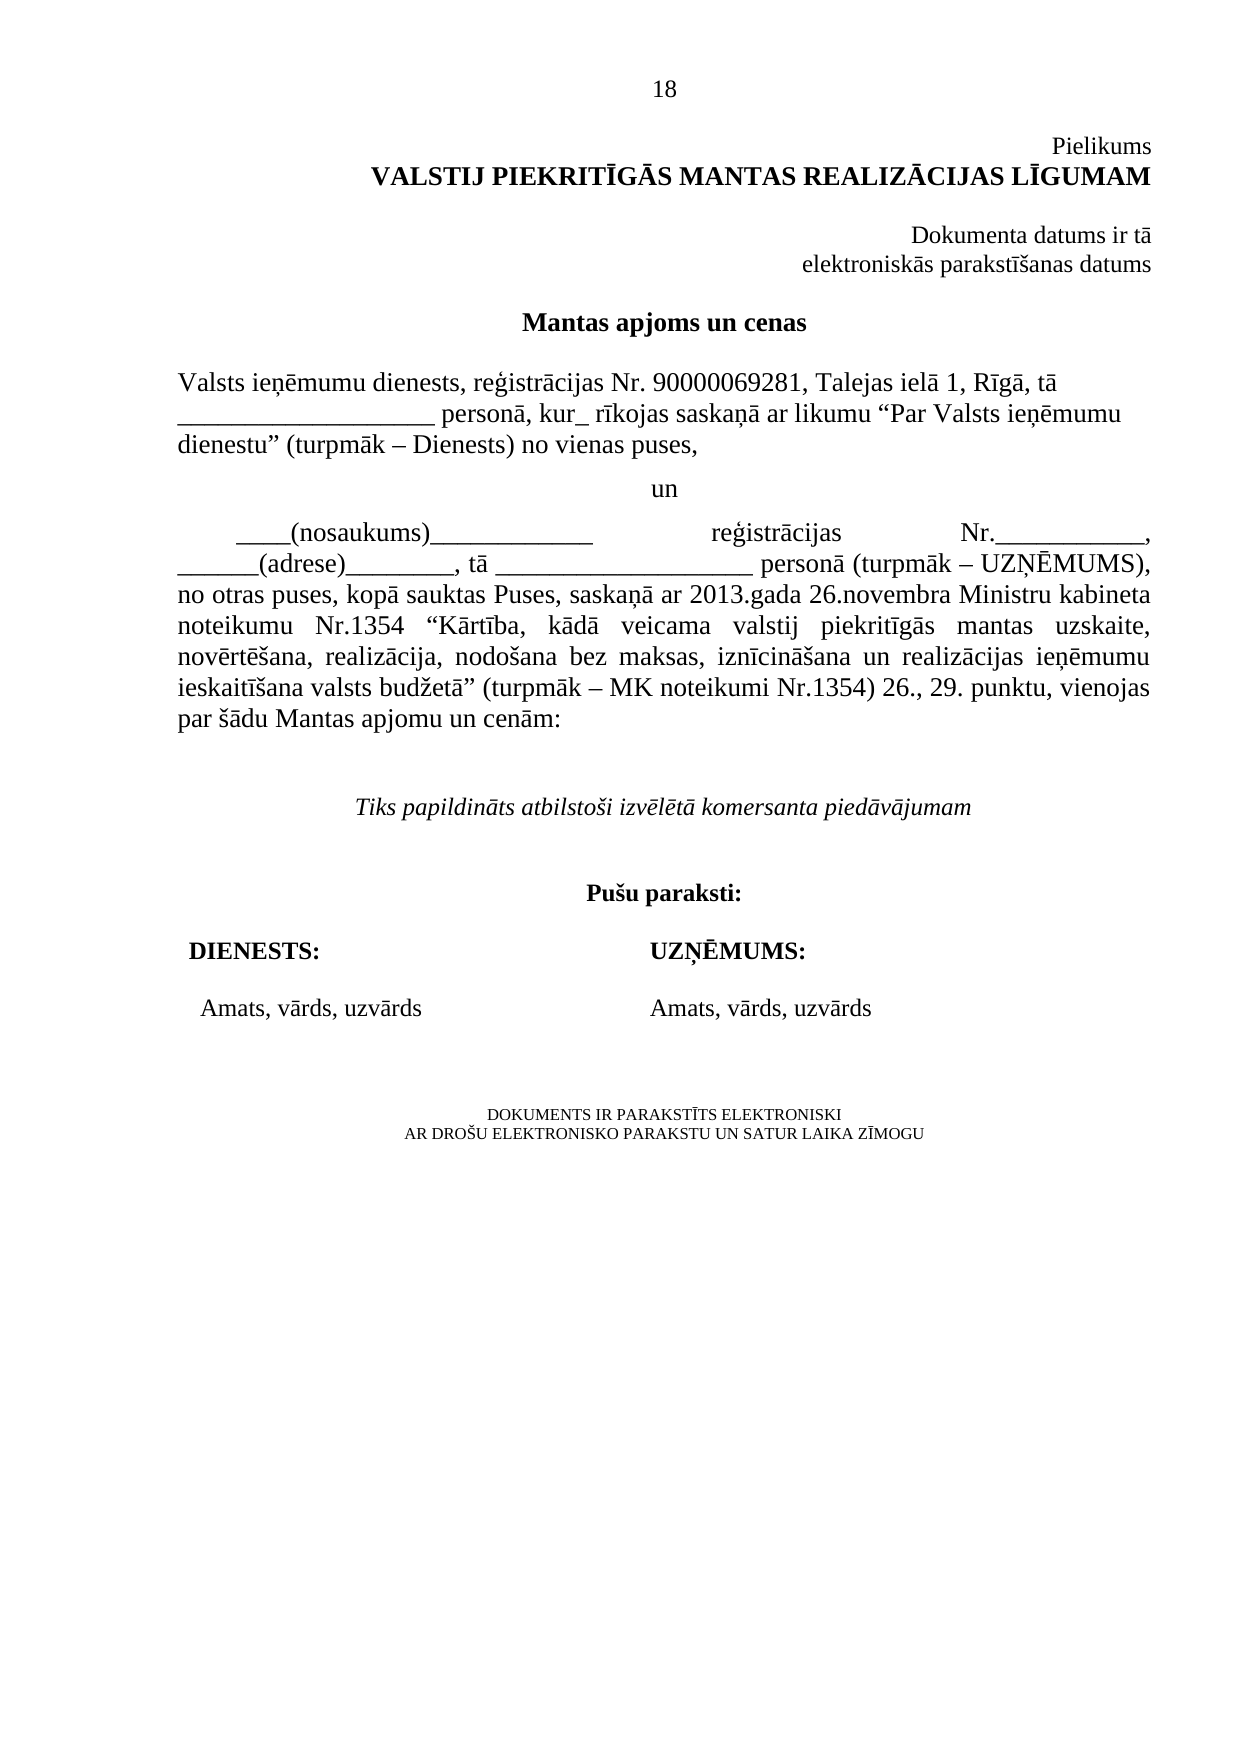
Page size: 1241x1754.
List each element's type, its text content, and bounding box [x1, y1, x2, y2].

text Pušu paraksti: [177, 878, 1152, 907]
text AR DROŠU ELEKTRONISKO PARAKSTU UN SATUR LAIKA ZĪMOGU [177, 1124, 1152, 1143]
text un [177, 472, 1152, 503]
text Dokumenta datums ir tā [177, 220, 1152, 249]
text Valsts ieņēmumu dienests, reģistrācijas Nr. 90000069281, Talejas ielā 1, Rīgā, tā ___________________ personā, kur_ rīkojas saskaņā ar likumu “Par Valsts ieņēmumu dienestu” (turpmāk – Dienests) no vienas puses, [177, 366, 1152, 459]
text Mantas apjoms un cenas [177, 306, 1152, 337]
text Pielikums [177, 131, 1152, 160]
text ____(nosaukums)____________ reģistrācijas Nr.___________, ______(adrese)________, tā ___________________ personā (turpmāk – UZŅĒMUMS), no otras puses, kopā sauktas Puses, saskaņā ar 2013.gada 26.novembra Ministru kabineta noteikumu Nr.1354 “Kārtība, kādā veicama valstij piekritīgās mantas uzskaite, novērtēšana, realizācija, nodošana bez maksas, iznīcināšana un realizācijas ieņēmumu ieskaitīšana valsts budžetā” (turpmāk – MK noteikumi Nr.1354) 26., 29. punktu, vienojas par šādu Mantas apjomu un cenām: [177, 516, 1152, 734]
table_header UZŅĒMUMS: Amats, vārds, uzvārds [638, 936, 1070, 1092]
text elektroniskās parakstīšanas datums [177, 249, 1152, 277]
text VALSTIJ PIEKRITĪGĀS MANTAS REALIZĀCIJAS LĪGUMAM [177, 160, 1152, 191]
table_header DIENESTS: [177, 936, 638, 1092]
text DOKUMENTS IR PARAKSTĪTS ELEKTRONISKI [177, 1105, 1152, 1124]
text Tiks papildināts atbilstoši izvēlētā komersanta piedāvājumam [177, 792, 1152, 820]
